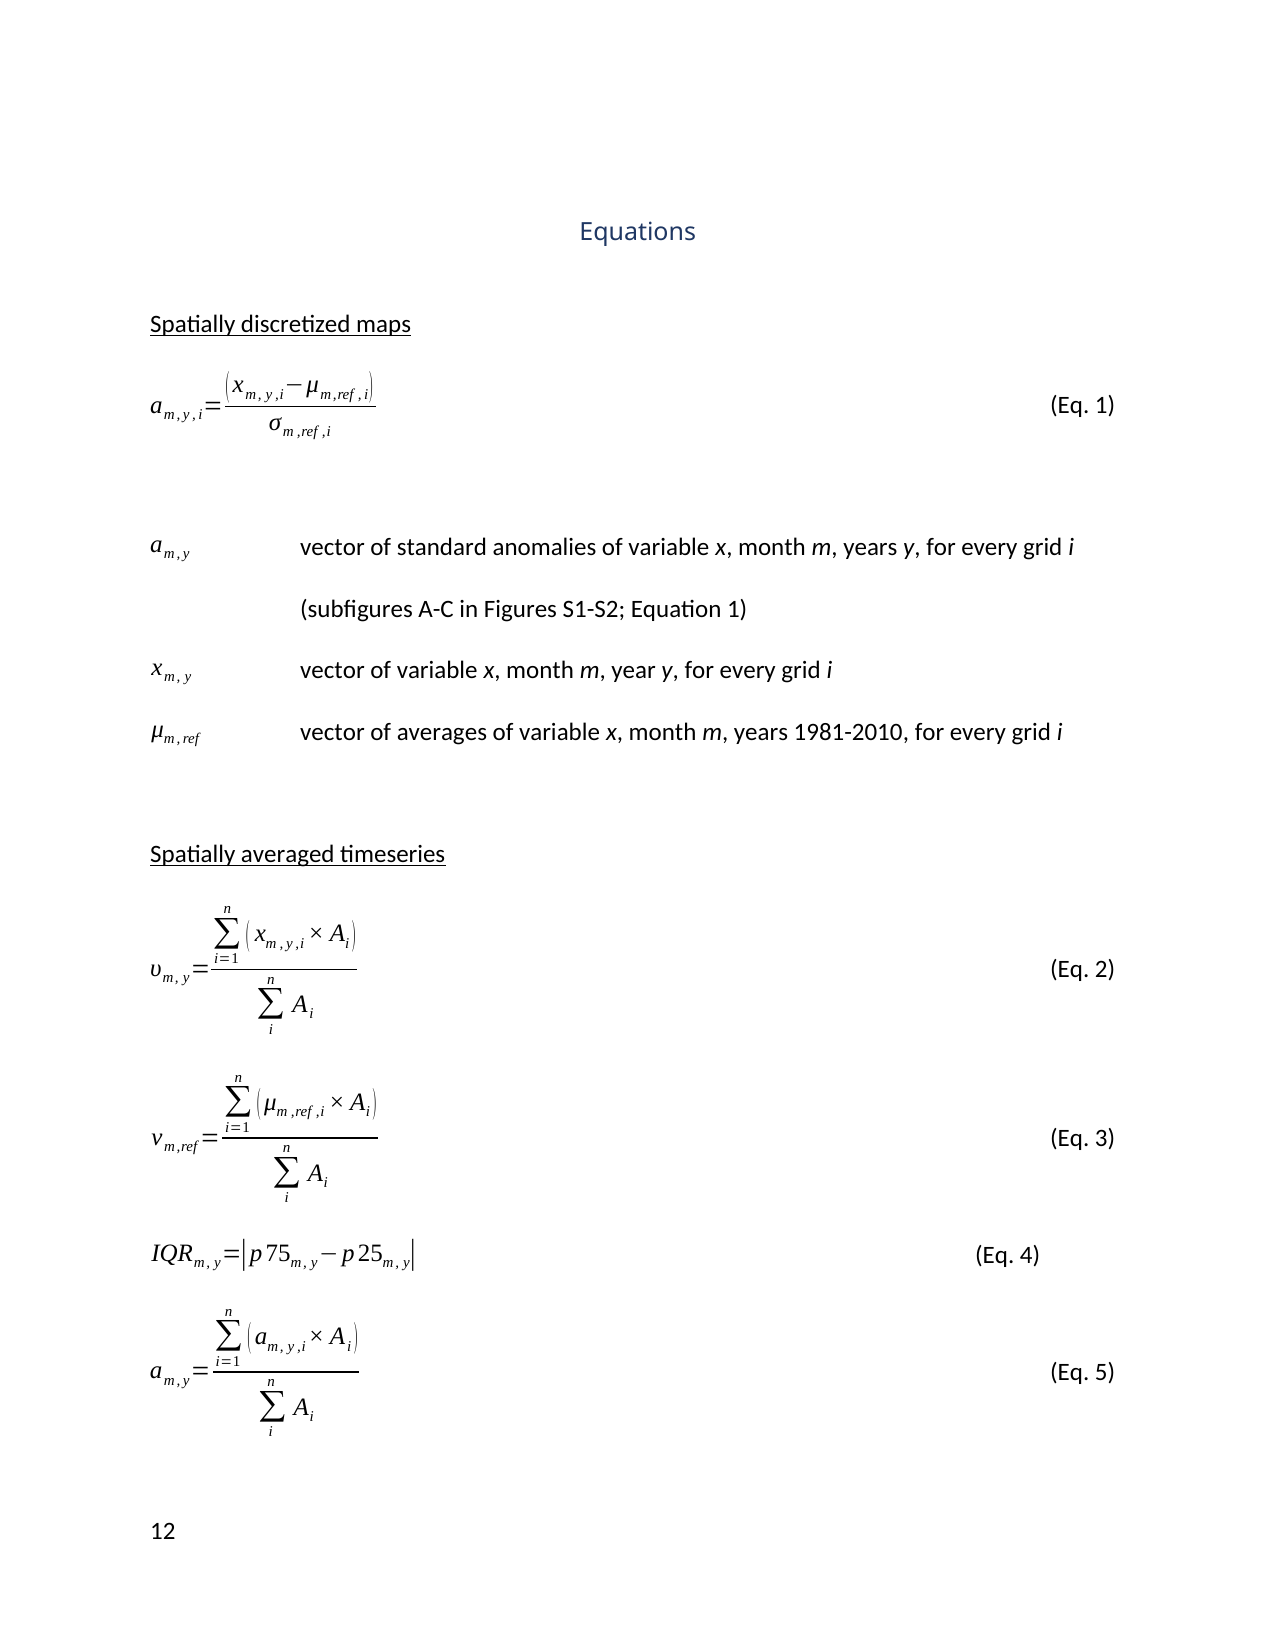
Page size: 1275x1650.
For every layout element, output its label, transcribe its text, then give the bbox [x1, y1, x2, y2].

text (Eq. 2) [150, 900, 1125, 1038]
text vector of standard anomalies of variable x, month m, years y, for every grid i (subfigures A-C in Figures S1-S2; Equation 1) [150, 531, 1125, 623]
text (Eq. 4) [150, 1237, 1125, 1272]
text vector of variable x, month m, year y, for every grid i [150, 654, 1125, 685]
text (Eq. 1) [150, 369, 1125, 439]
text vector of averages of variable x, month m, years 1981-2010, for every grid i [150, 716, 1125, 747]
text Spatially discretized maps [150, 308, 1125, 339]
text Spatially averaged timeseries [150, 839, 1125, 869]
text (Eq. 3) [150, 1068, 1125, 1207]
subtitle Equations [150, 213, 1125, 247]
text (Eq. 5) [150, 1302, 1125, 1441]
